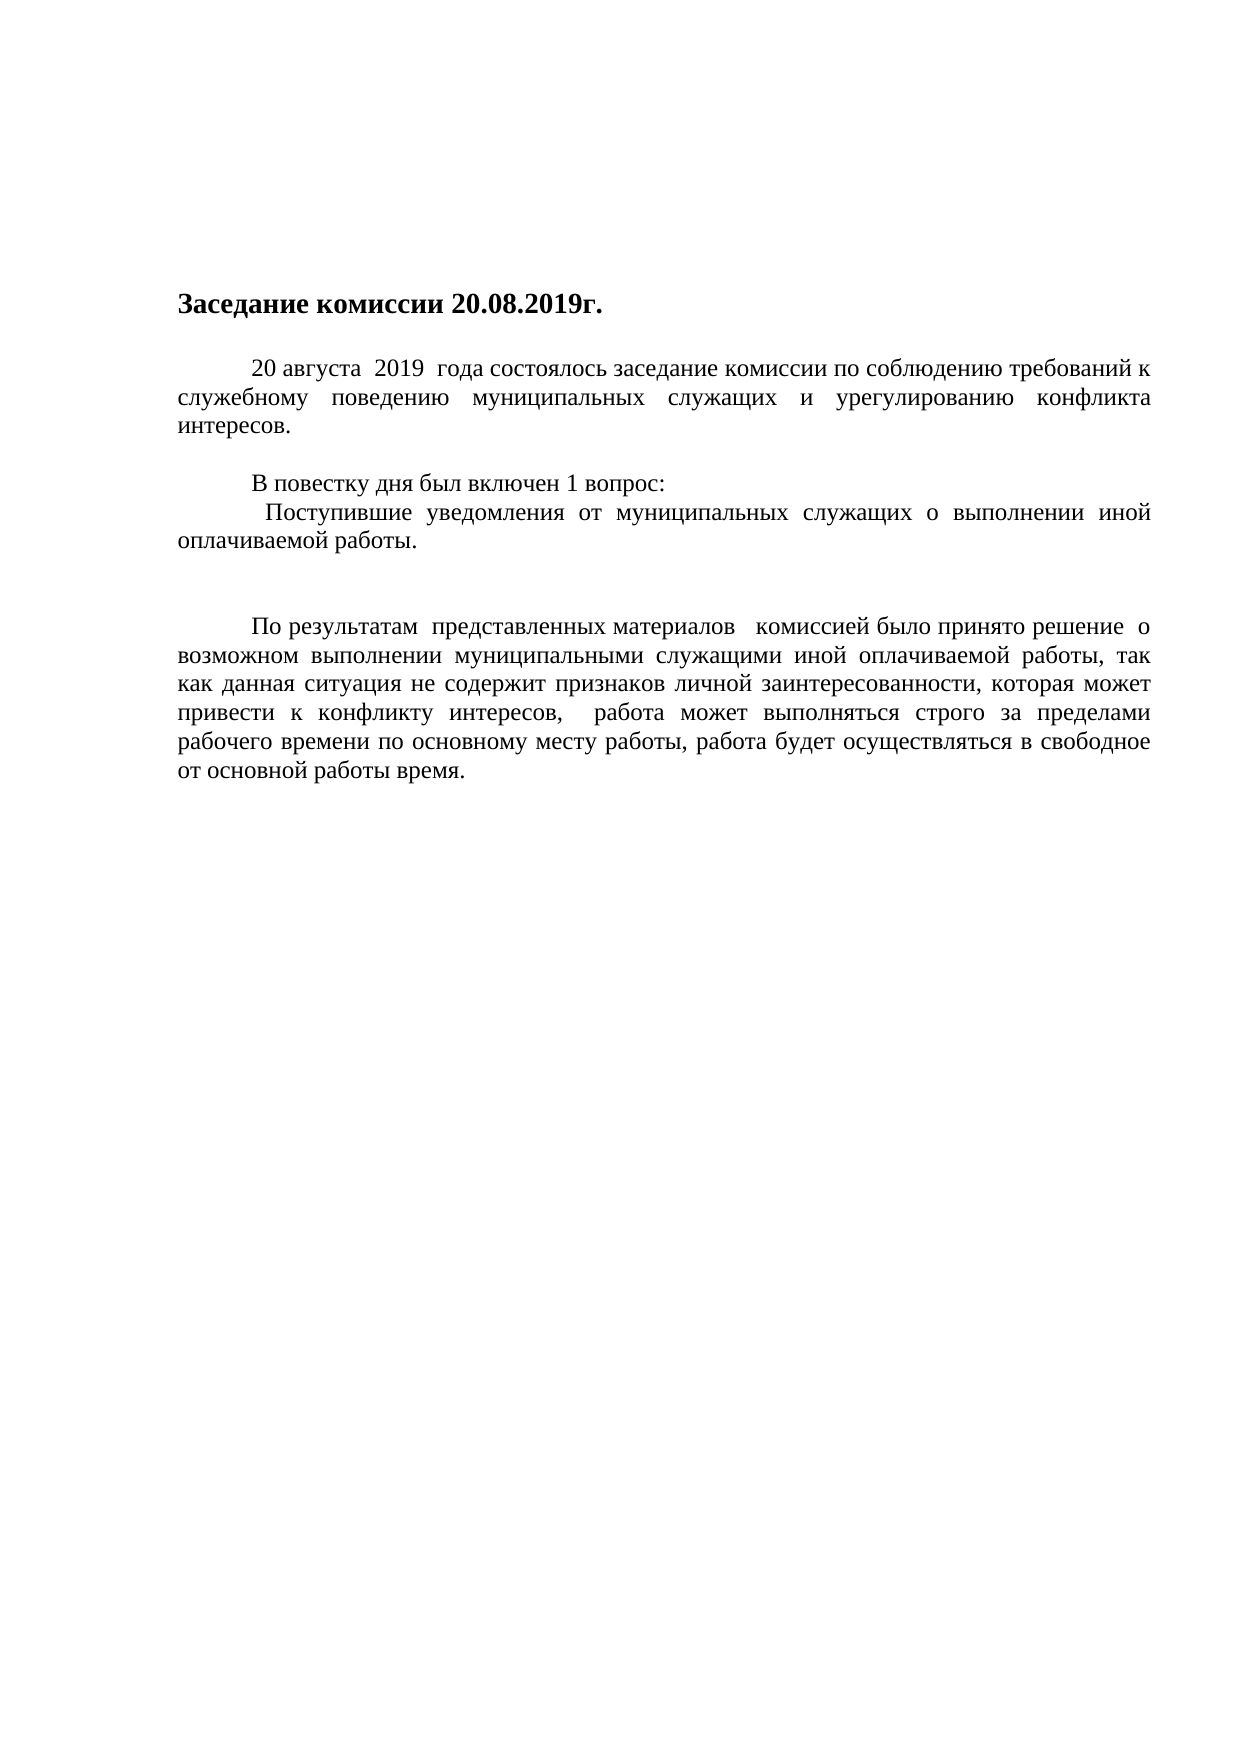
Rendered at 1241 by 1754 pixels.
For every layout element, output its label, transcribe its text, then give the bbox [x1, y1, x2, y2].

text Заседание комиссии 20.08.2019г. [177, 286, 1152, 319]
text 20 августа 2019 года состоялось заседание комиссии по соблюдению требований к служебному поведению муниципальных служащих и урегулированию конфликта интересов. [177, 353, 1152, 439]
text Поступившие уведомления от муниципальных служащих о выполнении иной оплачиваемой работы. [177, 497, 1152, 554]
text В повестку дня был включен 1 вопрос: [177, 468, 1152, 497]
text По результатам представленных материалов комиссией было принято решение о возможном выполнении муниципальными служащими иной оплачиваемой работы, так как данная ситуация не содержит признаков личной заинтересованности, которая может привести к конфликту интересов, работа может выполняться строго за пределами рабочего времени по основному месту работы, работа будет осуществляться в свободное от основной работы время. [177, 611, 1152, 783]
